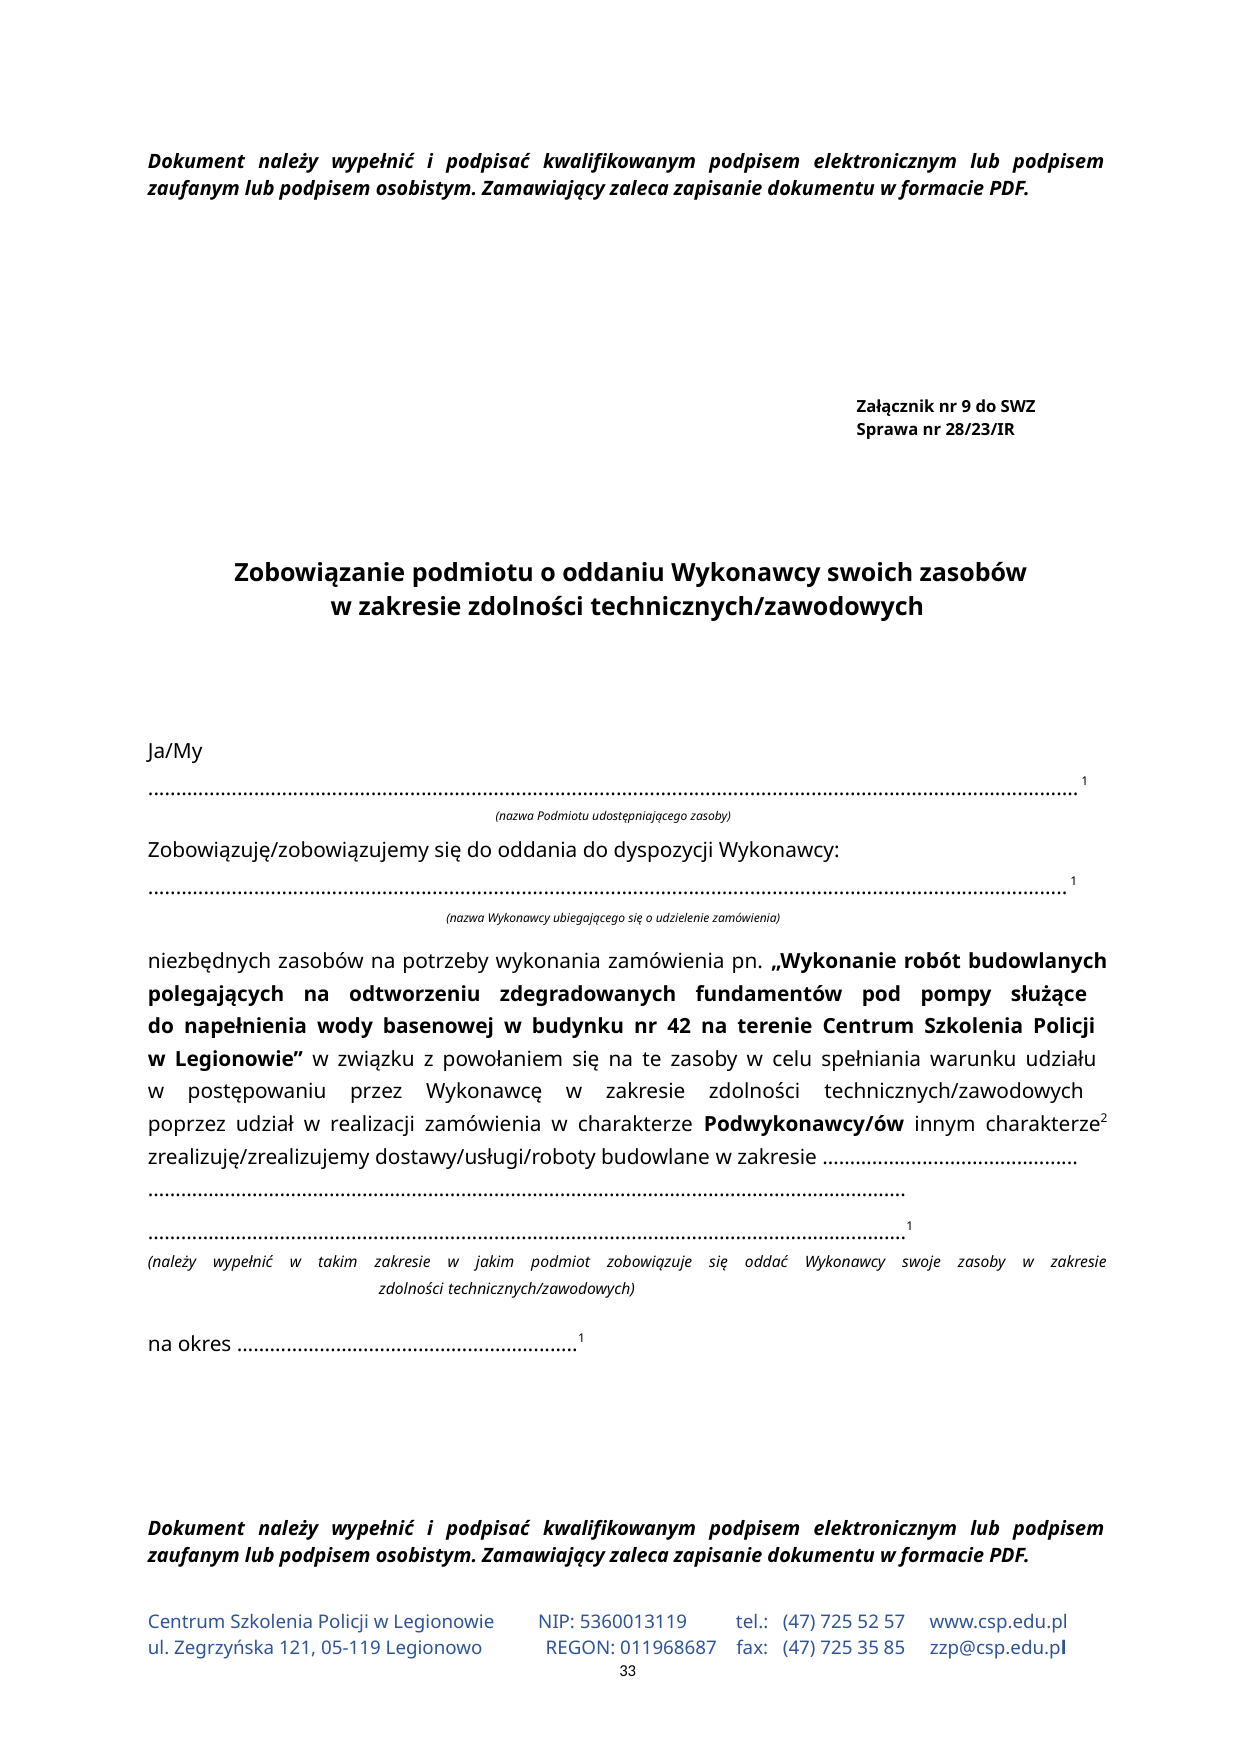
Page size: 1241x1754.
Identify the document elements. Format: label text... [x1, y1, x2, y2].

text niezbędnych zasobów na potrzeby wykonania zamówienia pn. „Wykonanie robót budowlanych polegających na odtworzeniu zdegradowanych fundamentów pod pompy służące do napełnienia wody basenowej w budynku nr 42 na terenie Centrum Szkolenia Policji w Legionowie” w związku z powołaniem się na te zasoby w celu spełniania warunku udziału w postępowaniu przez Wykonawcę w zakresie zdolności technicznych/zawodowych poprzez udział w realizacji zamówienia w charakterze Podwykonawcy/ów innym charakterze2 zrealizuję/zrealizujemy dostawy/usługi/roboty budowlane w zakresie ………..................................... [148, 946, 1107, 1170]
text na okres ………………………………………………...…..1 [148, 1329, 1107, 1358]
text Sprawa nr 28/23/IR [856, 418, 1107, 440]
text Zobowiązuję/zobowiązujemy się do oddania do dyspozycji Wykonawcy: [148, 836, 1081, 864]
text .....................................................................................................................................................................1 [148, 872, 1107, 901]
text Dokument należy wypełnić i podpisać kwalifikowanym podpisem elektronicznym lub podpisem zaufanym lub podpisem osobistym. Zamawiający zaleca zapisanie dokumentu w formacie PDF. [148, 1514, 1107, 1568]
text Ja/My [148, 736, 1081, 764]
text Załącznik nr 9 do SWZ [856, 395, 1107, 418]
text …………………………………………………………………………………………..……………………………. [148, 1174, 1107, 1203]
text (nazwa Podmiotu udostępniającego zasoby) [148, 807, 1081, 836]
text (nazwa Wykonawcy ubiegającego się o udzielenie zamówienia) [148, 909, 1081, 938]
text ………………………………………………………………………..………………………………………...…….1 [148, 1217, 1107, 1245]
text Zobowiązanie podmiotu o oddaniu Wykonawcy swoich zasobów [148, 554, 1107, 588]
text .......................................................................................................................................................................1 [148, 773, 1122, 801]
text (należy wypełnić w takim zakresie w jakim podmiot zobowiązuje się oddać Wykonawcy swoje zasoby w zakresie zdolności technicznych/zawodowych) [148, 1251, 1107, 1301]
text Dokument należy wypełnić i podpisać kwalifikowanym podpisem elektronicznym lub podpisem zaufanym lub podpisem osobistym. Zamawiający zaleca zapisanie dokumentu w formacie PDF. [148, 148, 1107, 202]
text w zakresie zdolności technicznych/zawodowych [148, 588, 1107, 622]
